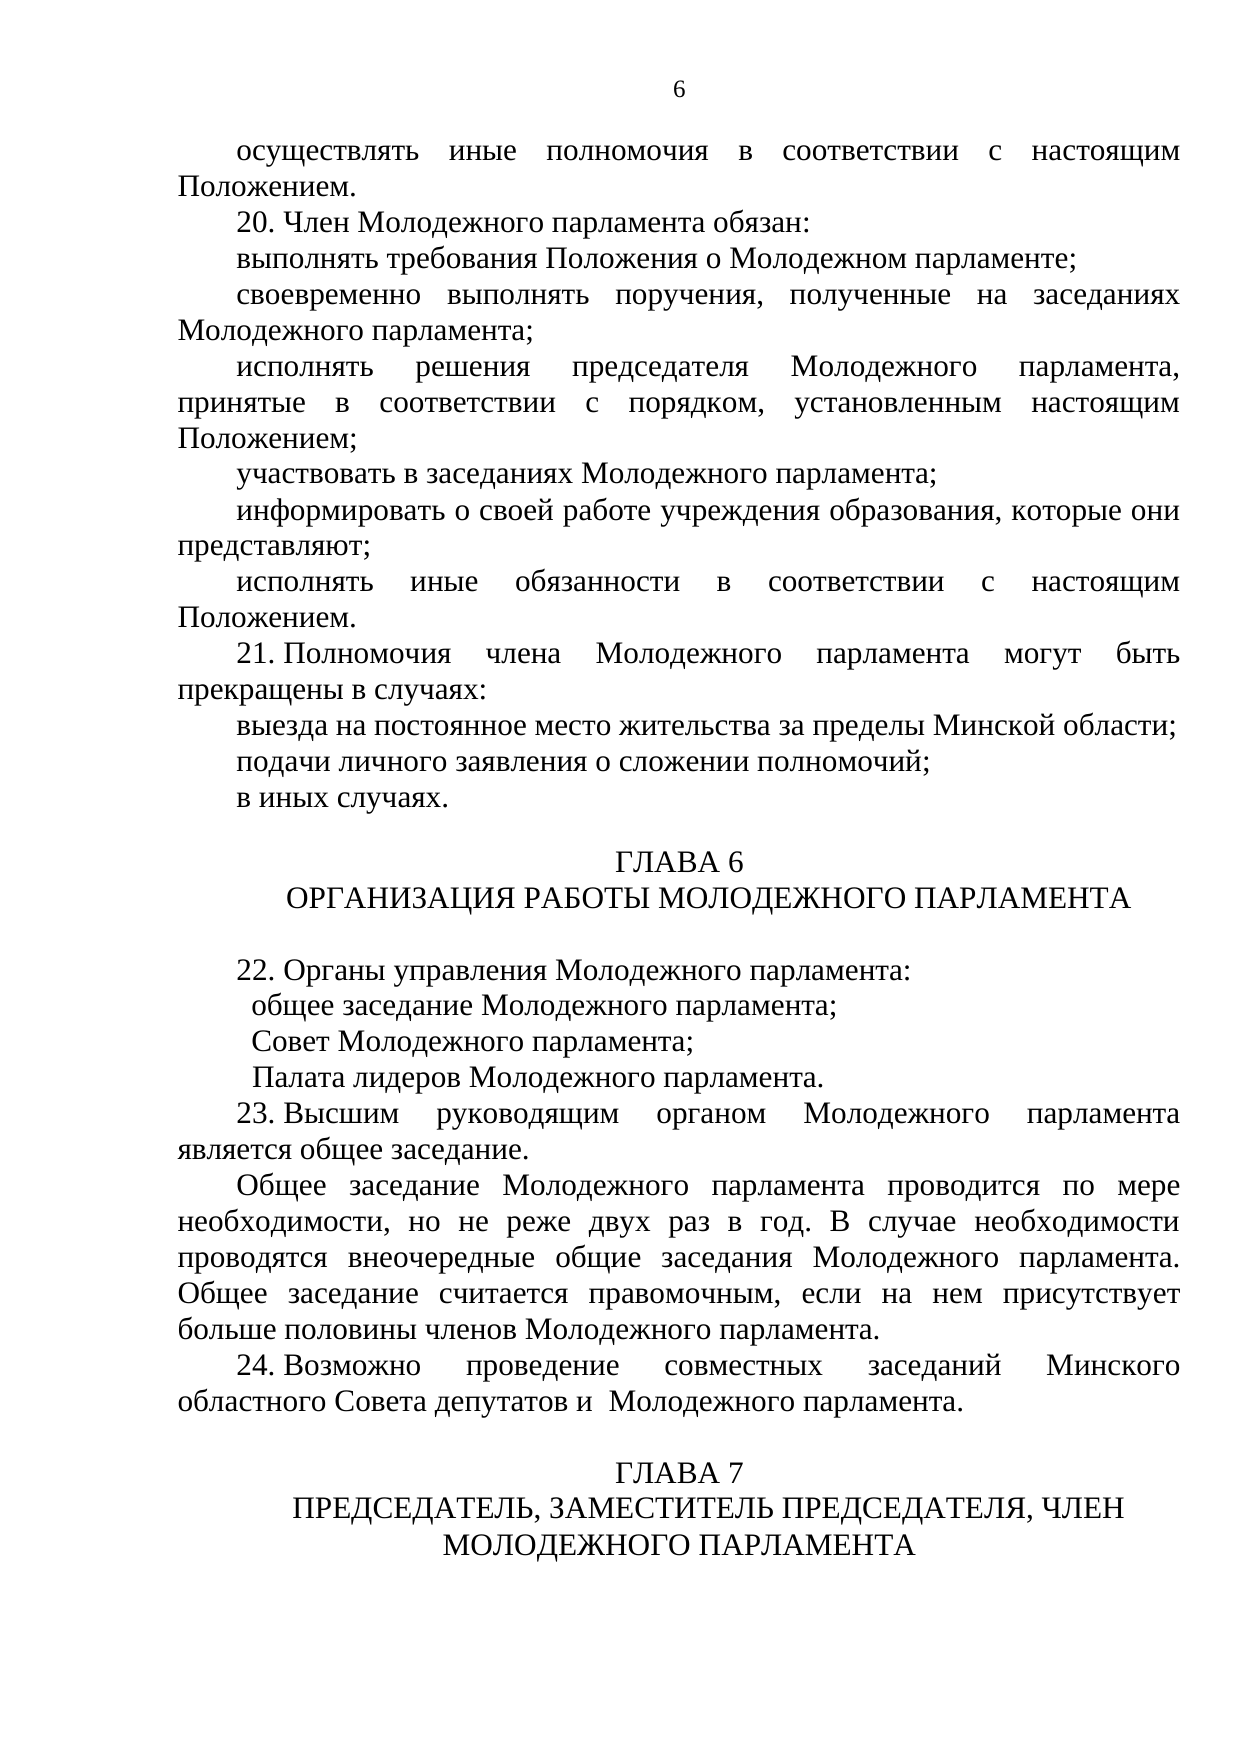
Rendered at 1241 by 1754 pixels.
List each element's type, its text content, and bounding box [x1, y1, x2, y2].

text 20. Член Молодежного парламента обязан: [177, 203, 1181, 239]
text общее заседание Молодежного парламента; [177, 987, 1181, 1023]
text участвовать в заседаниях Молодежного парламента; [177, 455, 1181, 491]
text подачи личного заявления о сложении полномочий; [177, 742, 1181, 778]
text осуществлять иные полномочия в соответствии с настоящим Положением. [177, 131, 1181, 203]
text ПРЕДСЕДАТЕЛЬ, ЗАМЕСТИТЕЛЬ ПРЕДСЕДАТЕЛЯ, ЧЛЕН МОЛОДЕЖНОГО ПАРЛАМЕНТА [177, 1490, 1181, 1562]
text исполнять решения председателя Молодежного парламента, принятые в соответствии с порядком, установленным настоящим Положением; [177, 347, 1181, 455]
text Общее заседание Молодежного парламента проводится по мере необходимости, но не реже двух раз в год. В случае необходимости проводятся внеочередные общие заседания Молодежного парламента. Общее заседание считается правомочным, если на нем присутствует больше половины членов Молодежного парламента. [177, 1166, 1181, 1346]
text информировать о своей работе учреждения образования, которые они представляют; [177, 491, 1181, 563]
text ГЛАВА 6 [177, 843, 1181, 879]
text Палата лидеров Молодежного парламента. [177, 1058, 1181, 1094]
text своевременно выполнять поручения, полученные на заседаниях Молодежного парламента; [177, 275, 1181, 347]
text ОРГАНИЗАЦИЯ РАБОТЫ МОЛОДЕЖНОГО ПАРЛАМЕНТА [177, 879, 1181, 915]
text Совет Молодежного парламента; [177, 1023, 1181, 1058]
text 21. Полномочия члена Молодежного парламента могут быть прекращены в случаях: [177, 634, 1181, 706]
text ГЛАВА 7 [177, 1454, 1181, 1490]
text выполнять требования Положения о Молодежном парламенте; [177, 239, 1181, 275]
text в иных случаях. [177, 778, 1181, 814]
text 23. Высшим руководящим органом Молодежного парламента является общее заседание. [177, 1094, 1181, 1166]
text исполнять иные обязанности в соответствии с настоящим Положением. [177, 563, 1181, 634]
text 22. Органы управления Молодежного парламента: [177, 951, 1181, 987]
text выезда на постоянное место жительства за пределы Минской области; [177, 706, 1181, 742]
text 24. Возможно проведение совместных заседаний Минского областного Совета депутатов и Молодежного парламента. [177, 1346, 1181, 1418]
